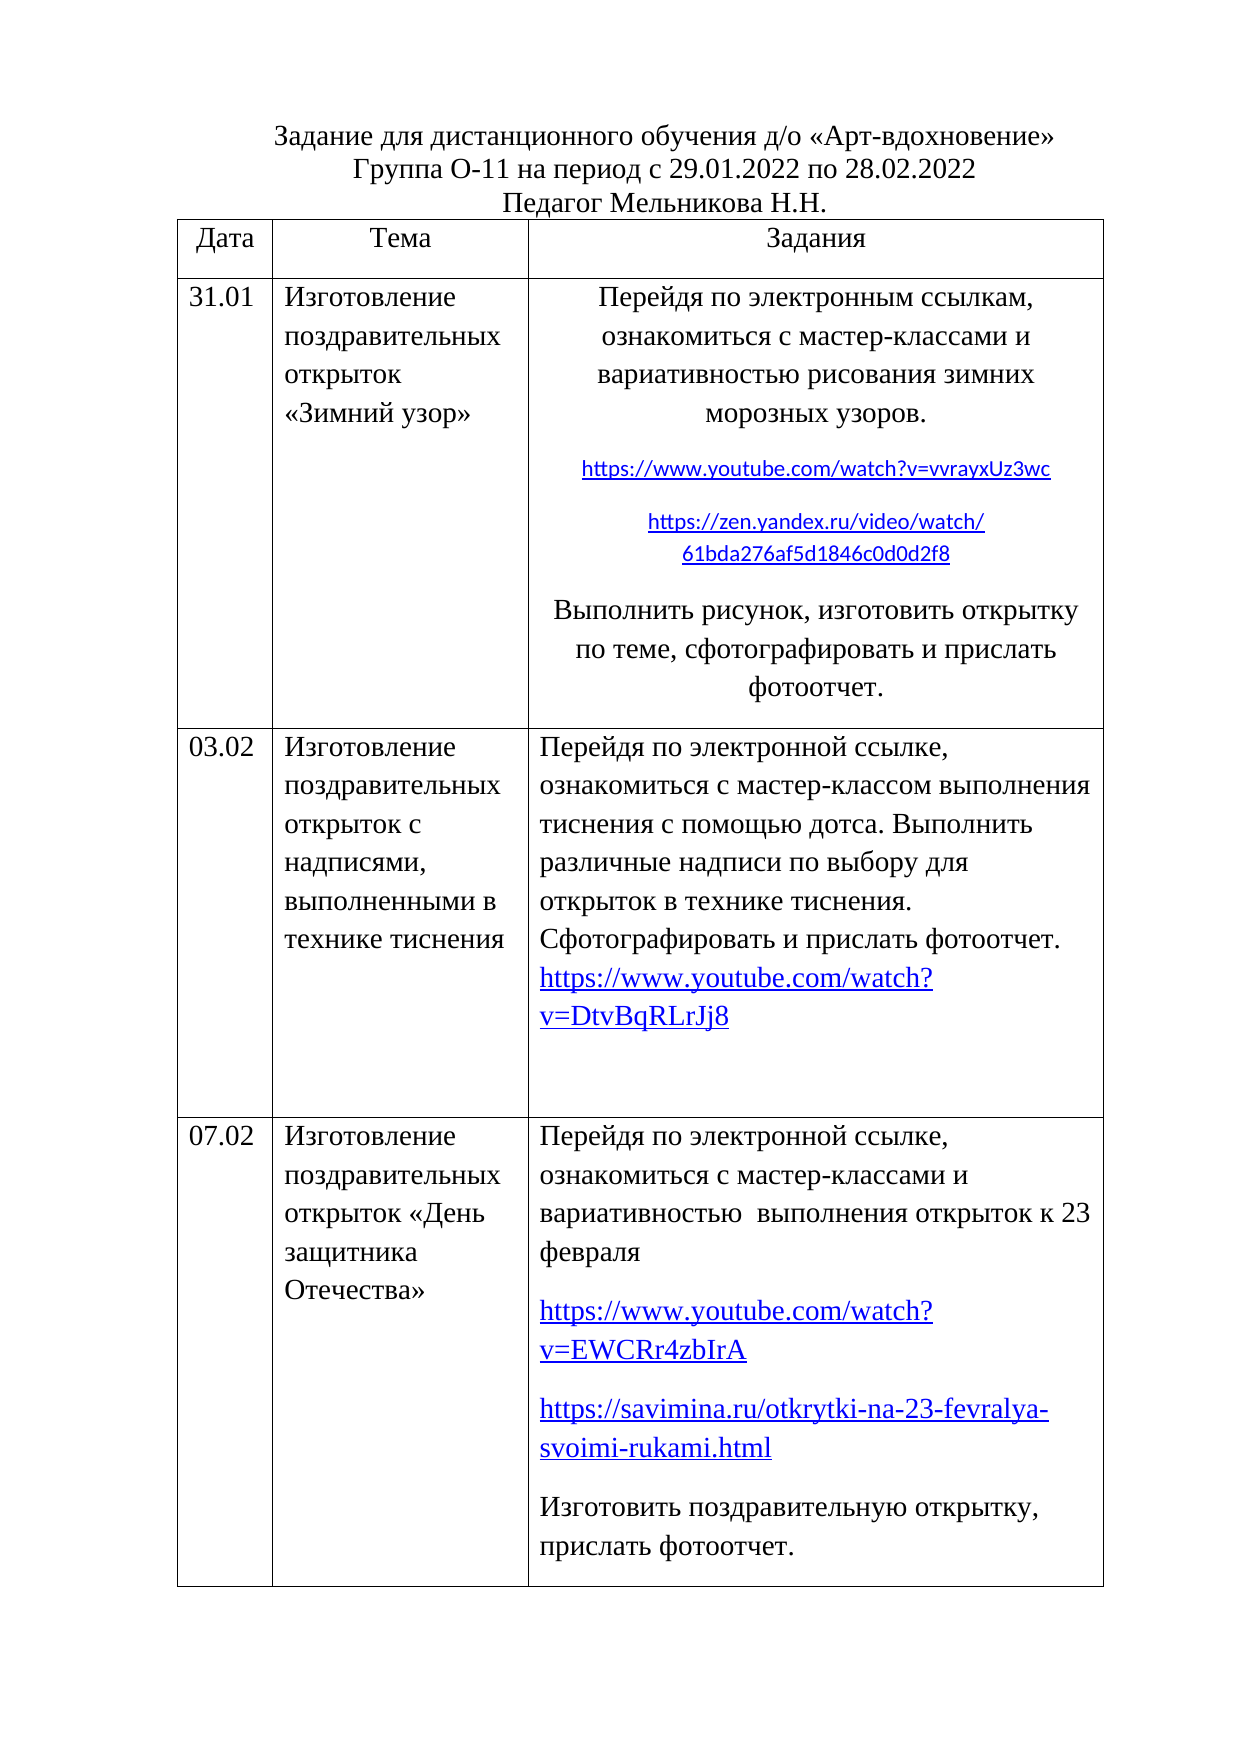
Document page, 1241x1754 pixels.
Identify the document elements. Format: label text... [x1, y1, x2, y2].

text Педагог Мельникова Н.Н. [177, 185, 1152, 219]
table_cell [273, 1118, 528, 1586]
table_cell Перейдя по электронным ссылкам, ознакомиться с мастер-классами и вариативностью рисования зимних морозных узоров. https://www.youtube.com/watch?v=vvrayxUz3wc https://zen.yandex.ru/video/watch/61bda276af5d1846c0d0d2f8 Выполнить рисунок, изготовить открытку по теме, сфотографировать и прислать фотоотчет. [529, 279, 1103, 728]
text Задание для дистанционного обучения д/о «Арт-вдохновение» [177, 118, 1152, 152]
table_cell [529, 1118, 1103, 1586]
table_cell Перейдя по электронной ссылке, ознакомиться с мастер-классом выполнения тиснения с помощью дотса. Выполнить различные надписи по выбору для открыток в технике тиснения. Сфотографировать и прислать фотоотчет. https://www.youtube.com/watch?v=DtvBqRLrJj8 [529, 729, 1103, 1117]
table_cell 03.02 [178, 729, 272, 1117]
table_header Тема [273, 220, 528, 278]
table_cell Изготовление поздравительных открыток с надписями, выполненными в технике тиснения [273, 729, 528, 1117]
table_cell 31.01 [178, 279, 272, 728]
table_header Дата [178, 220, 272, 278]
table_header Задания [529, 220, 1103, 278]
table_cell 07.02 [178, 1118, 272, 1586]
table_cell Изготовление поздравительных открыток «Зимний узор» [273, 279, 528, 728]
text Группа О-11 на период с 29.01.2022 по 28.02.2022 [177, 152, 1152, 185]
